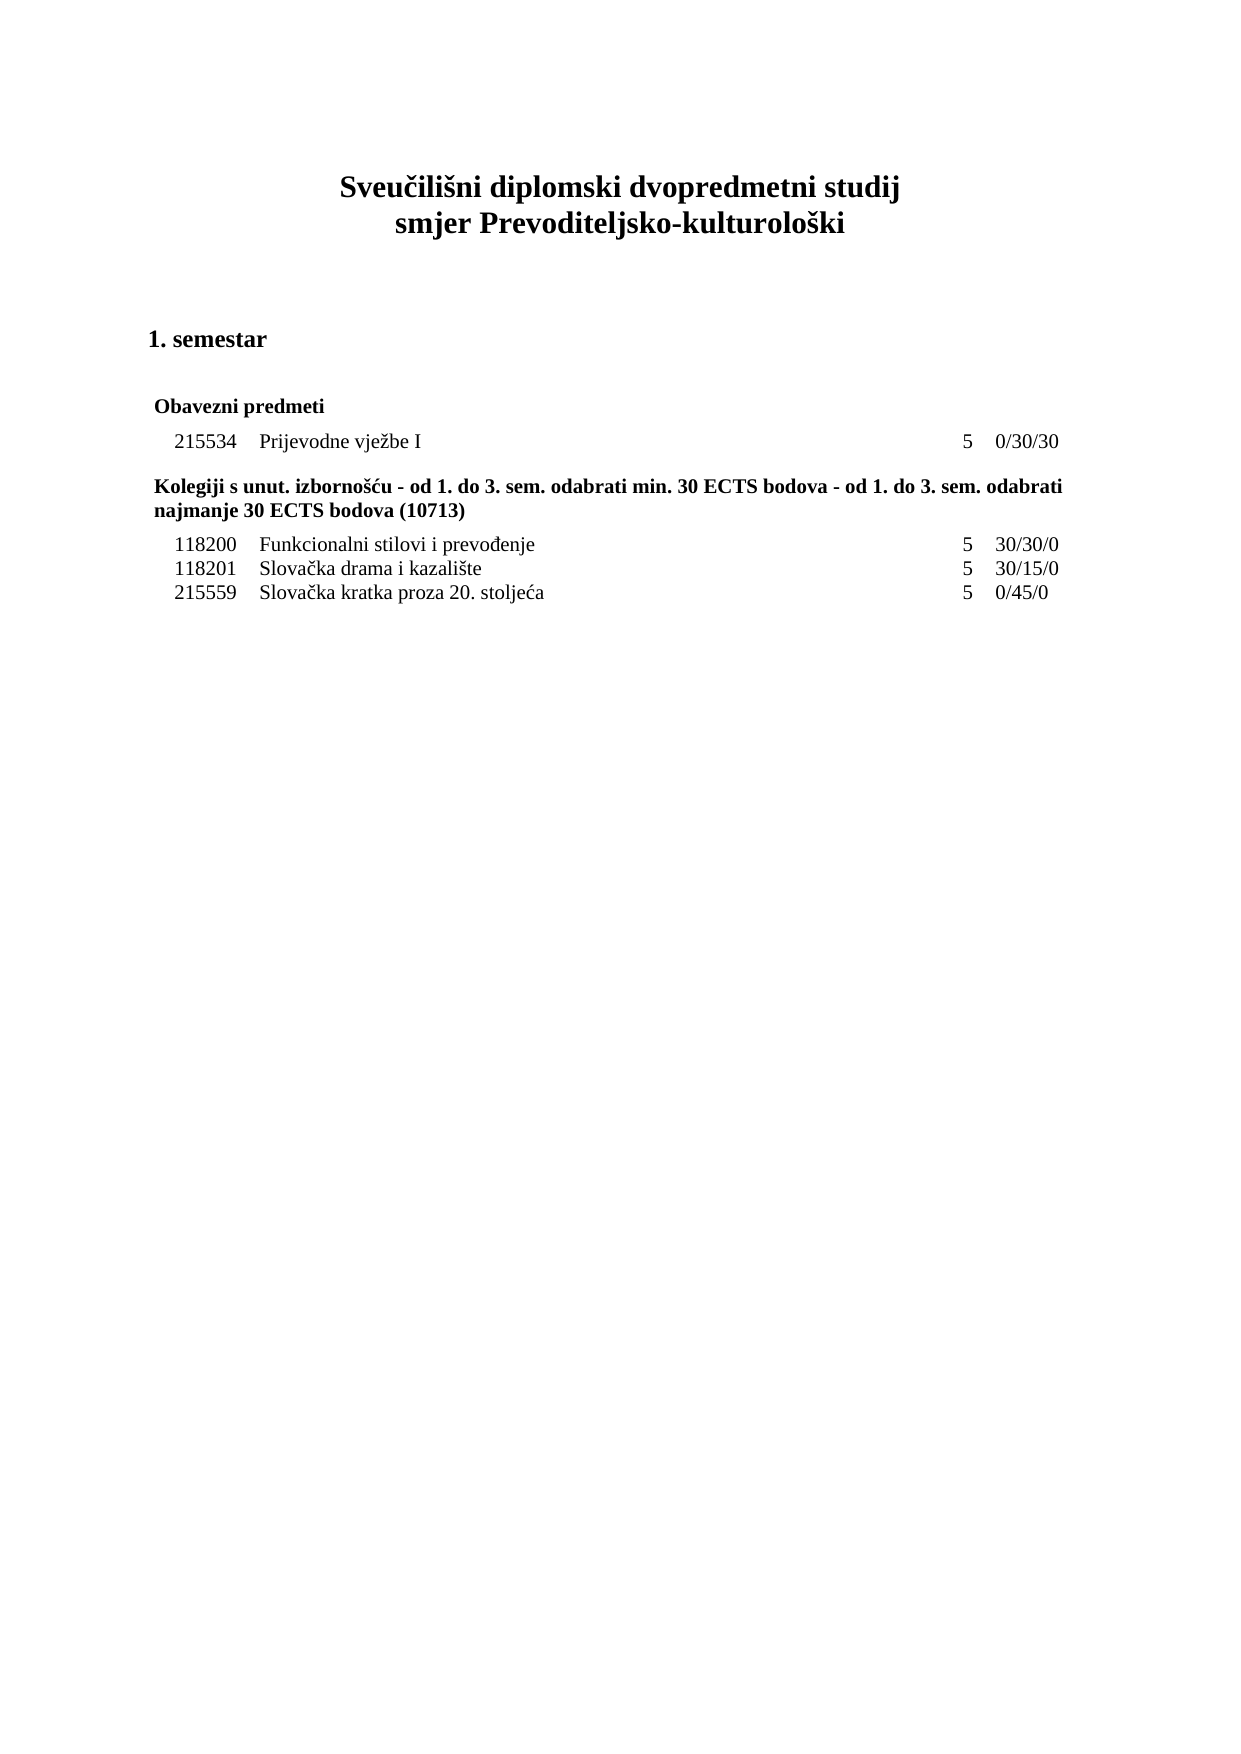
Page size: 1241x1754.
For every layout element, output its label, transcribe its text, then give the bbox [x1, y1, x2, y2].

table_cell Kolegiji s unut. izbornošću - od 1. do 3. sem. odabrati min. 30 ECTS bodova - od 1. do 3. sem. odabrati najmanje 30 ECTS bodova (10713) [148, 453, 1087, 532]
text 1. semestar [148, 324, 1093, 352]
table_cell [148, 429, 1087, 453]
table_header Obavezni predmeti [148, 373, 1087, 428]
subtitle Sveučilišni diplomski dvopredmetni studij smjer Prevoditeljsko-kulturološki [148, 168, 1093, 240]
table_cell [148, 532, 1087, 604]
